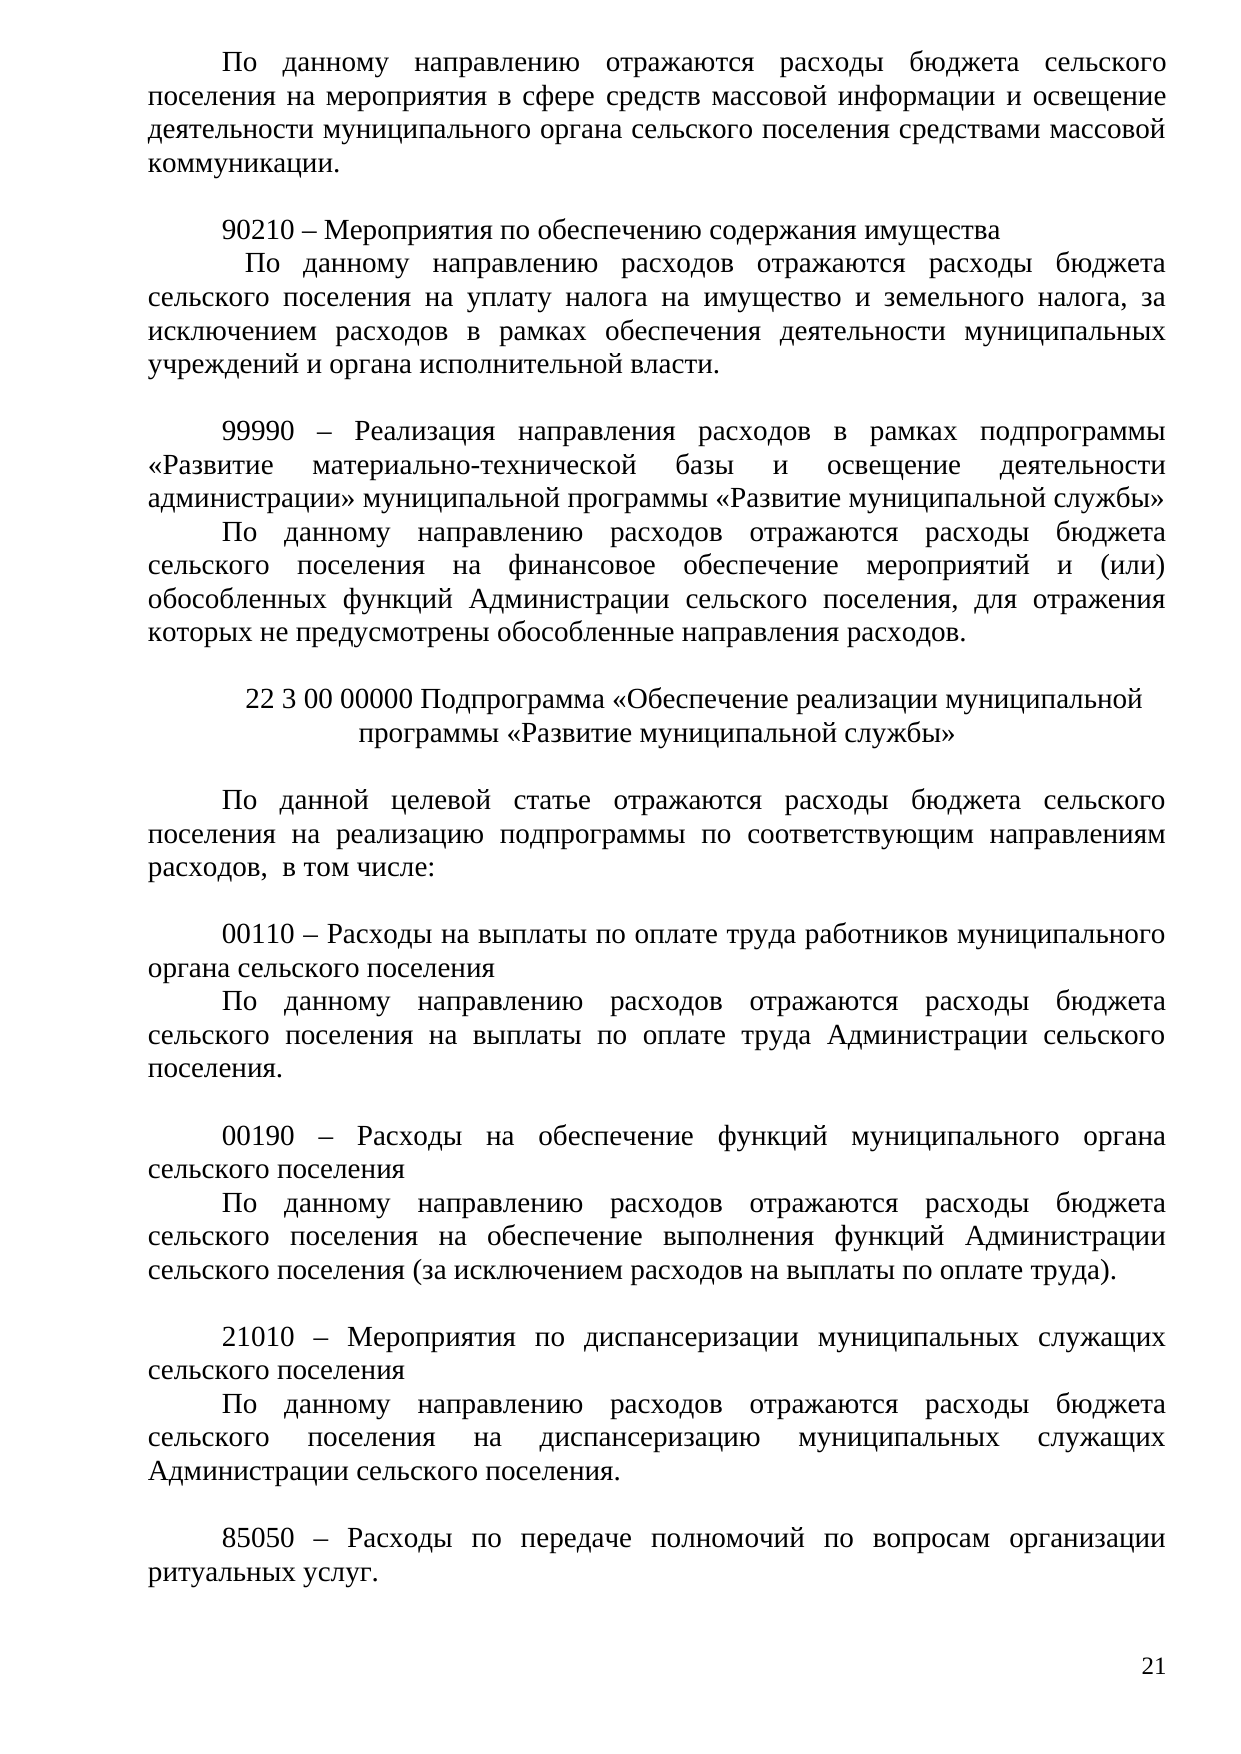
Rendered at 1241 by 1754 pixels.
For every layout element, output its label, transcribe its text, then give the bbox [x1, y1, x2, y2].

text По данному направлению расходов отражаются расходы бюджета сельского поселения на диспансеризацию муниципальных служащих Администрации сельского поселения. [148, 1386, 1167, 1487]
text По данному направлению расходов отражаются расходы бюджета сельского поселения на уплату налога на имущество и земельного налога, за исключением расходов в рамках обеспечения деятельности муниципальных учреждений и органа исполнительной власти. [148, 246, 1167, 380]
text 21010 – Мероприятия по диспансеризации муниципальных служащих сельского поселения [148, 1319, 1167, 1386]
text 22 3 00 00000 Подпрограмма «Обеспечение реализации муниципальной программы «Развитие муниципальной службы» [148, 682, 1167, 749]
text По данному направлению расходов отражаются расходы бюджета сельского поселения на обеспечение выполнения функций Администрации сельского поселения (за исключением расходов на выплаты по оплате труда). [148, 1185, 1167, 1285]
text 90210 – Мероприятия по обеспечению содержания имущества [148, 212, 1167, 246]
text По данной целевой статье отражаются расходы бюджета сельского поселения на реализацию подпрограммы по соответствующим направлениям расходов, в том числе: [148, 782, 1167, 883]
text 00190 – Расходы на обеспечение функций муниципального органа сельского поселения [148, 1118, 1167, 1185]
text 99990 – Реализация направления расходов в рамках подпрограммы «Развитие материально-технической базы и освещение деятельности администрации» муниципальной программы «Развитие муниципальной службы» [148, 413, 1167, 514]
text По данному направлению расходов отражаются расходы бюджета сельского поселения на выплаты по оплате труда Администрации сельского поселения. [148, 983, 1167, 1084]
text По данному направлению расходов отражаются расходы бюджета сельского поселения на финансовое обеспечение мероприятий и (или) обособленных функций Администрации сельского поселения, для отражения которых не предусмотрены обособленные направления расходов. [148, 514, 1167, 648]
text 85050 – Расходы по передаче полномочий по вопросам организации ритуальных услуг. [148, 1520, 1167, 1587]
text По данному направлению отражаются расходы бюджета сельского поселения на мероприятия в сфере средств массовой информации и освещение деятельности муниципального органа сельского поселения средствами массовой коммуникации. [148, 44, 1167, 178]
text 00110 – Расходы на выплаты по оплате труда работников муниципального органа сельского поселения [148, 916, 1167, 983]
